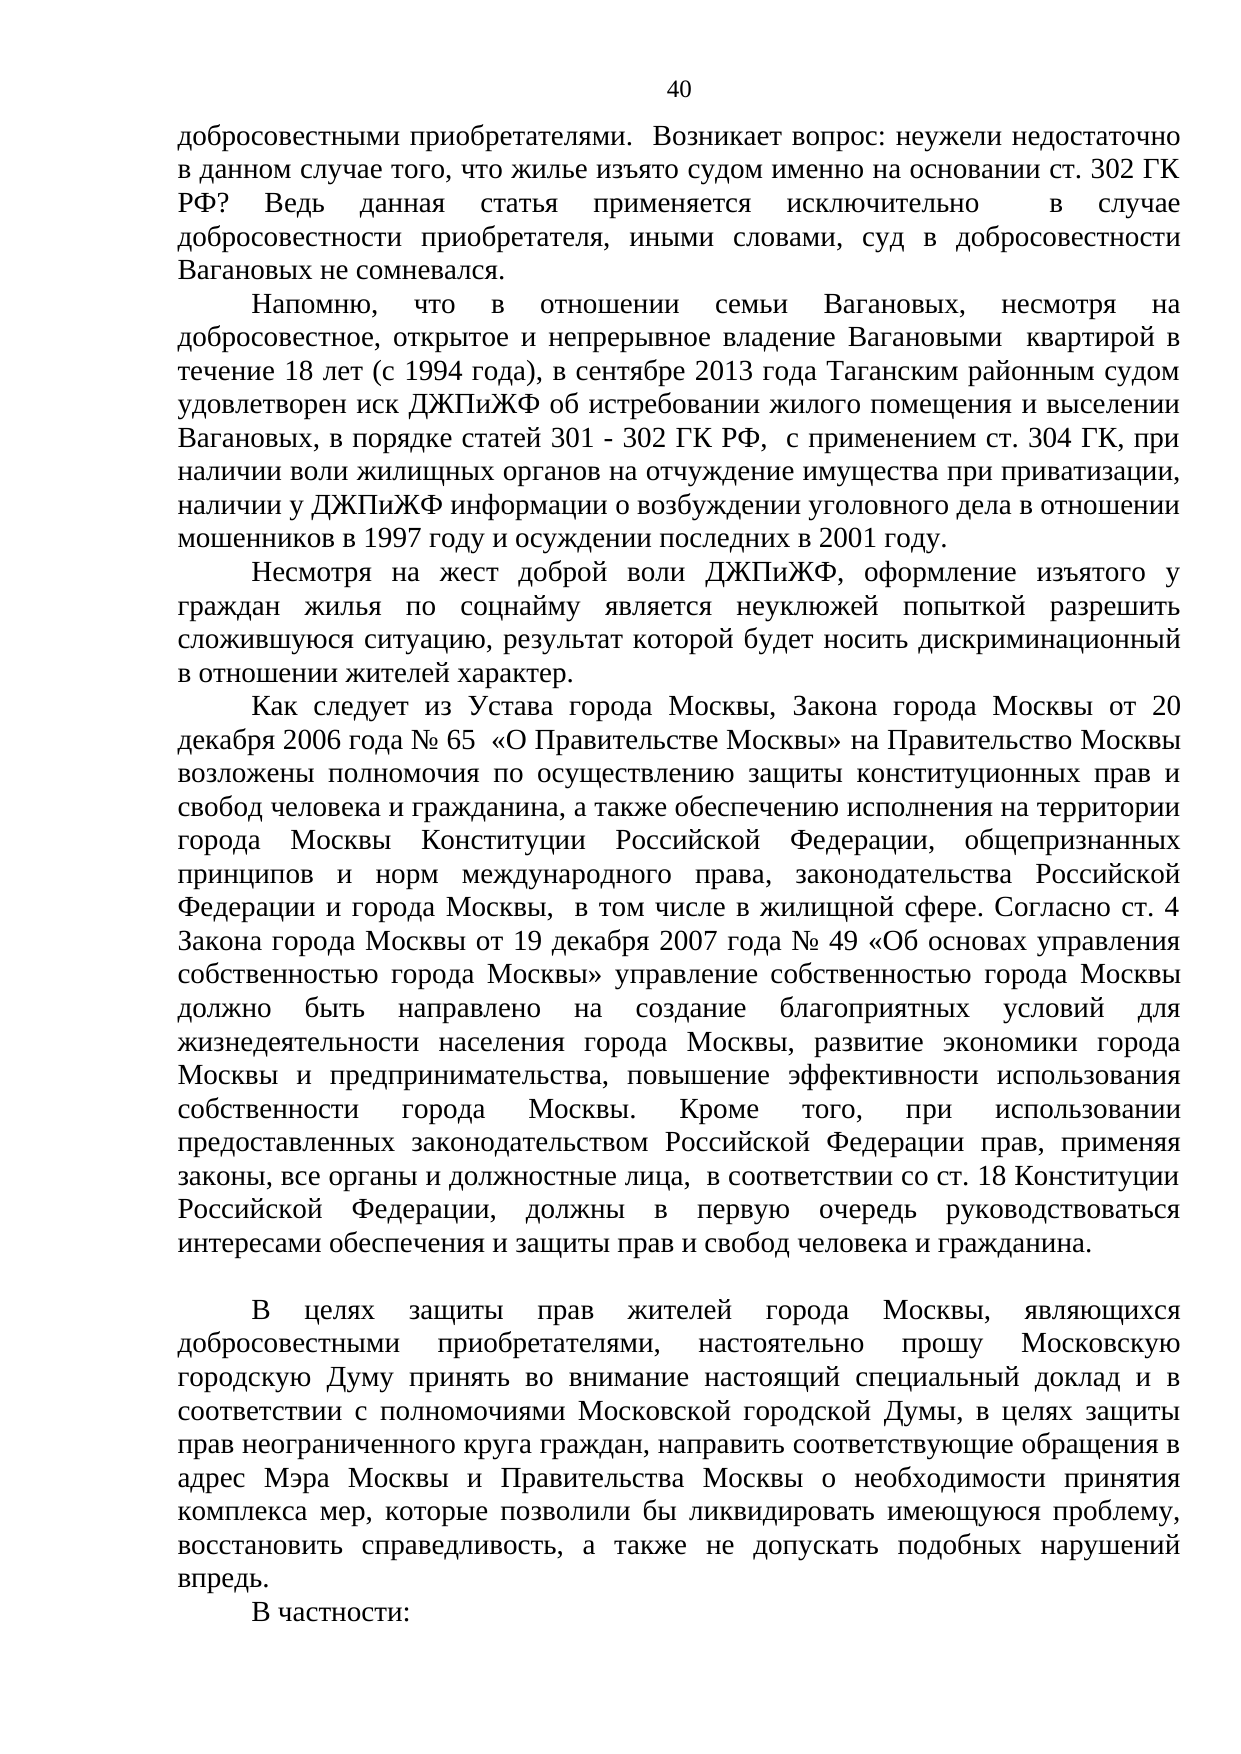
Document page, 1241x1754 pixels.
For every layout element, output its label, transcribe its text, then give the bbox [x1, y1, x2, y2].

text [177, 118, 1181, 286]
text Несмотря на жест доброй воли ДЖПиЖФ, оформление изъятого у граждан жилья по соцнайму является неуклюжей попыткой разрешить сложившуюся ситуацию, результат которой будет носить дискриминационный в отношении жителей характер. [177, 554, 1181, 688]
text В частности: [177, 1594, 1181, 1627]
text Как следует из Устава города Москвы, Закона города Москвы от 20 декабря 2006 года № 65 «О Правительстве Москвы» на Правительство Москвы возложены полномочия по осуществлению защиты конституционных прав и свобод человека и гражданина, а также обеспечению исполнения на территории города Москвы Конституции Российской Федерации, общепризнанных принципов и норм международного права, законодательства Российской Федерации и города Москвы, в том числе в жилищной сфере. Согласно ст. 4 Закона города Москвы от 19 декабря 2007 года № 49 «Об основах управления собственностью города Москвы» управление собственностью города Москвы должно быть направлено на создание благоприятных условий для жизнедеятельности населения города Москвы, развитие экономики города Москвы и предпринимательства, повышение эффективности использования собственности города Москвы. Кроме того, при использовании предоставленных законодательством Российской Федерации прав, применяя законы, все органы и должностные лица, в соответствии со ст. 18 Конституции Российской Федерации, должны в первую очередь руководствоваться интересами обеспечения и защиты прав и свобод человека и гражданина. [177, 688, 1181, 1258]
text В целях защиты прав жителей города Москвы, являющихся добросовестными приобретателями, настоятельно прошу Московскую городскую Думу принять во внимание настоящий специальный доклад и в соответствии с полномочиями Московской городской Думы, в целях защиты прав неограниченного круга граждан, направить соответствующие обращения в адрес Мэра Москвы и Правительства Москвы о необходимости принятия комплекса мер, которые позволили бы ликвидировать имеющуюся проблему, восстановить справедливость, а также не допускать подобных нарушений впредь. [177, 1292, 1181, 1594]
text Напомню, что в отношении семьи Вагановых, несмотря на добросовестное, открытое и непрерывное владение Вагановыми квартирой в течение 18 лет (с 1994 года), в сентябре 2013 года Таганским районным судом удовлетворен иск ДЖПиЖФ об истребовании жилого помещения и выселении Вагановых, в порядке статей 301 - 302 ГК РФ, с применением ст. 304 ГК, при наличии воли жилищных органов на отчуждение имущества при приватизации, наличии у ДЖПиЖФ информации о возбуждении уголовного дела в отношении мошенников в 1997 году и осуждении последних в 2001 году. [177, 286, 1181, 554]
